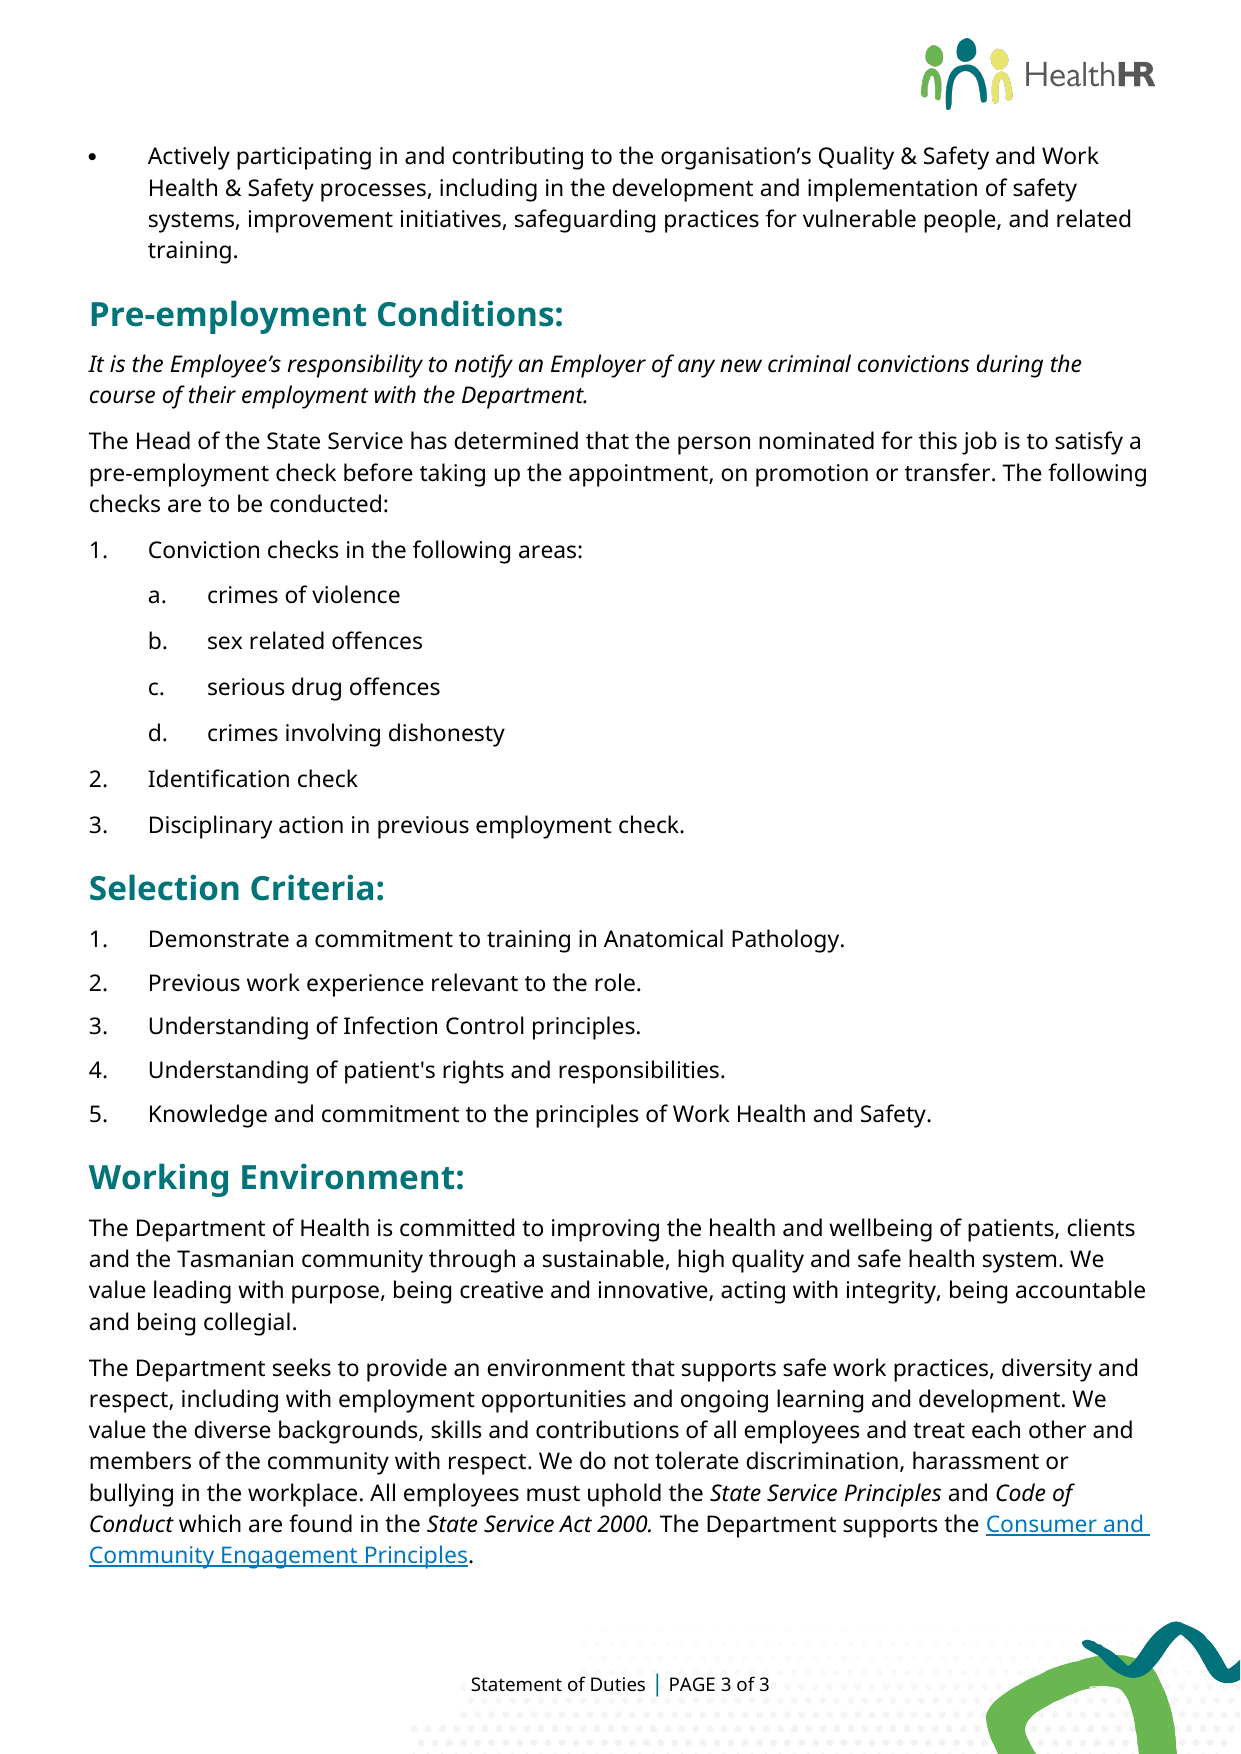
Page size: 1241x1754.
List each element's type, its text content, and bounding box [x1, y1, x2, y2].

list Actively participating in and contributing to the organisation’s Quality & Safety and Work Health & Safety processes, including in the development and implementation of safety systems, improvement initiatives, safeguarding practices for vulnerable people, and related training. [89, 140, 1152, 265]
list Understanding of Infection Control principles. [89, 1010, 1152, 1042]
text The Department seeks to provide an environment that supports safe work practices, diversity and respect, including with employment opportunities and ongoing learning and development. We value the diverse backgrounds, skills and contributions of all employees and treat each other and members of the community with respect. We do not tolerate discrimination, harassment or bullying in the workplace. All employees must uphold the State Service Principles and Code of Conduct which are found in the State Service Act 2000. The Department supports the Consumer and Community Engagement Principles. [89, 1352, 1152, 1570]
subtitle Pre-employment Conditions: [89, 290, 1152, 336]
list Identification check [89, 763, 1152, 794]
text The Department of Health is committed to improving the health and wellbeing of patients, clients and the Tasmanian community through a sustainable, high quality and safe health system. We value leading with purpose, being creative and innovative, acting with integrity, being accountable and being collegial. [89, 1212, 1152, 1337]
list sex related offences [148, 625, 1152, 657]
list serious drug offences [148, 671, 1152, 702]
list Knowledge and commitment to the principles of Work Health and Safety. [89, 1098, 1152, 1129]
list crimes involving dishonesty [148, 717, 1152, 748]
list Previous work experience relevant to the role. [89, 967, 1152, 998]
list Understanding of patient's rights and responsibilities. [89, 1054, 1152, 1085]
picture [30, 1580, 1241, 1754]
list Conviction checks in the following areas: [89, 534, 1152, 565]
subtitle Selection Criteria: [89, 865, 1152, 910]
picture [920, 38, 1156, 110]
list crimes of violence [148, 579, 1152, 611]
text The Head of the State Service has determined that the person nominated for this job is to satisfy a pre-employment check before taking up the appointment, on promotion or transfer. The following checks are to be conducted: [89, 425, 1152, 519]
list Demonstrate a commitment to training in Anatomical Pathology. [89, 923, 1152, 954]
subtitle Working Environment: [89, 1154, 1152, 1199]
list Disciplinary action in previous employment check. [89, 809, 1152, 840]
text It is the Employee’s responsibility to notify an Employer of any new criminal convictions during the course of their employment with the Department. [89, 348, 1152, 411]
